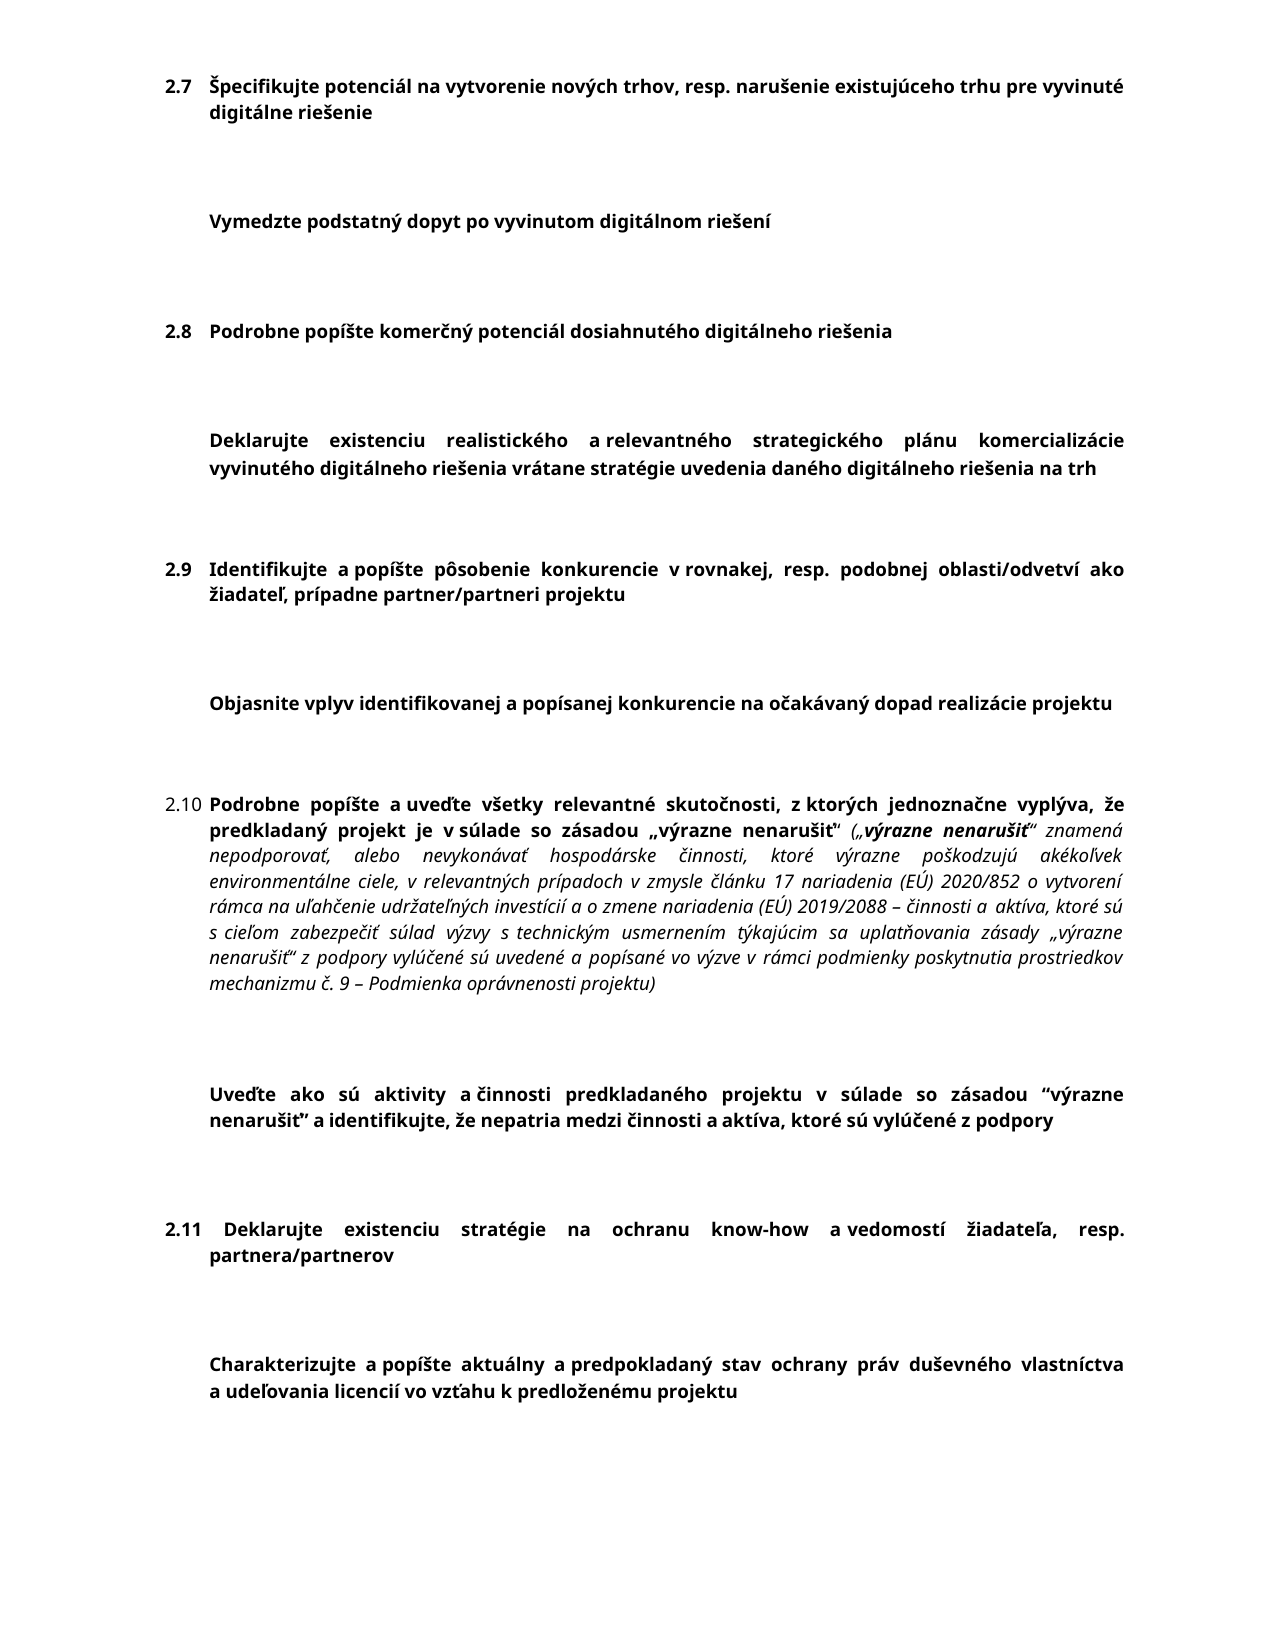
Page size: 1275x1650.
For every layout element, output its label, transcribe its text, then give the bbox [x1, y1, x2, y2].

list 2.11 Deklarujte existenciu stratégie na ochranu know-how a vedomostí žiadateľa, resp. partnera/partnerov [165, 1216, 1125, 1267]
list Podrobne popíšte a uveďte všetky relevantné skutočnosti, z ktorých jednoznačne vyplýva, že predkladaný projekt je v súlade so zásadou „výrazne nenarušiť“ („výrazne nenarušiť“ znamená nepodporovať, alebo nevykonávať hospodárske činnosti, ktoré výrazne poškodzujú akékoľvek environmentálne ciele, v relevantných prípadoch v zmysle článku 17 nariadenia (EÚ) 2020/852 o vytvorení rámca na uľahčenie udržateľných investícií a o zmene nariadenia (EÚ) 2019/2088 – činnosti a aktíva, ktoré sú s cieľom zabezpečiť súlad výzvy s technickým usmernením týkajúcim sa uplatňovania zásady „výrazne nenarušiť“ z podpory vylúčené sú uvedené a popísané vo výzve v rámci podmienky poskytnutia prostriedkov mechanizmu č. 9 – Podmienka oprávnenosti projektu) [165, 792, 1125, 996]
list Špecifikujte potenciál na vytvorenie nových trhov, resp. narušenie existujúceho trhu pre vyvinuté digitálne riešenie [165, 74, 1125, 125]
text Objasnite vplyv identifikovanej a popísanej konkurencie na očakávaný dopad realizácie projektu [209, 691, 1125, 716]
text Charakterizujte a popíšte aktuálny a predpokladaný stav ochrany práv duševného vlastníctva a udeľovania licencií vo vzťahu k predloženému projektu [209, 1351, 1125, 1404]
list Podrobne popíšte komerčný potenciál dosiahnutého digitálneho riešenia [165, 318, 1125, 344]
list Uveďte ako sú aktivity a činnosti predkladaného projektu v súlade so zásadou “výrazne nenarušiť” a identifikujte, že nepatria medzi činnosti a aktíva, ktoré sú vylúčené z podpory [209, 1082, 1125, 1133]
text Deklarujte existenciu realistického a relevantného strategického plánu komercializácie vyvinutého digitálneho riešenia vrátane stratégie uvedenia daného digitálneho riešenia na trh [209, 427, 1125, 481]
list Identifikujte a popíšte pôsobenie konkurencie v rovnakej, resp. podobnej oblasti/odvetví ako žiadateľ, prípadne partner/partneri projektu [165, 556, 1125, 607]
list Vymedzte podstatný dopyt po vyvinutom digitálnom riešení [209, 209, 1125, 234]
